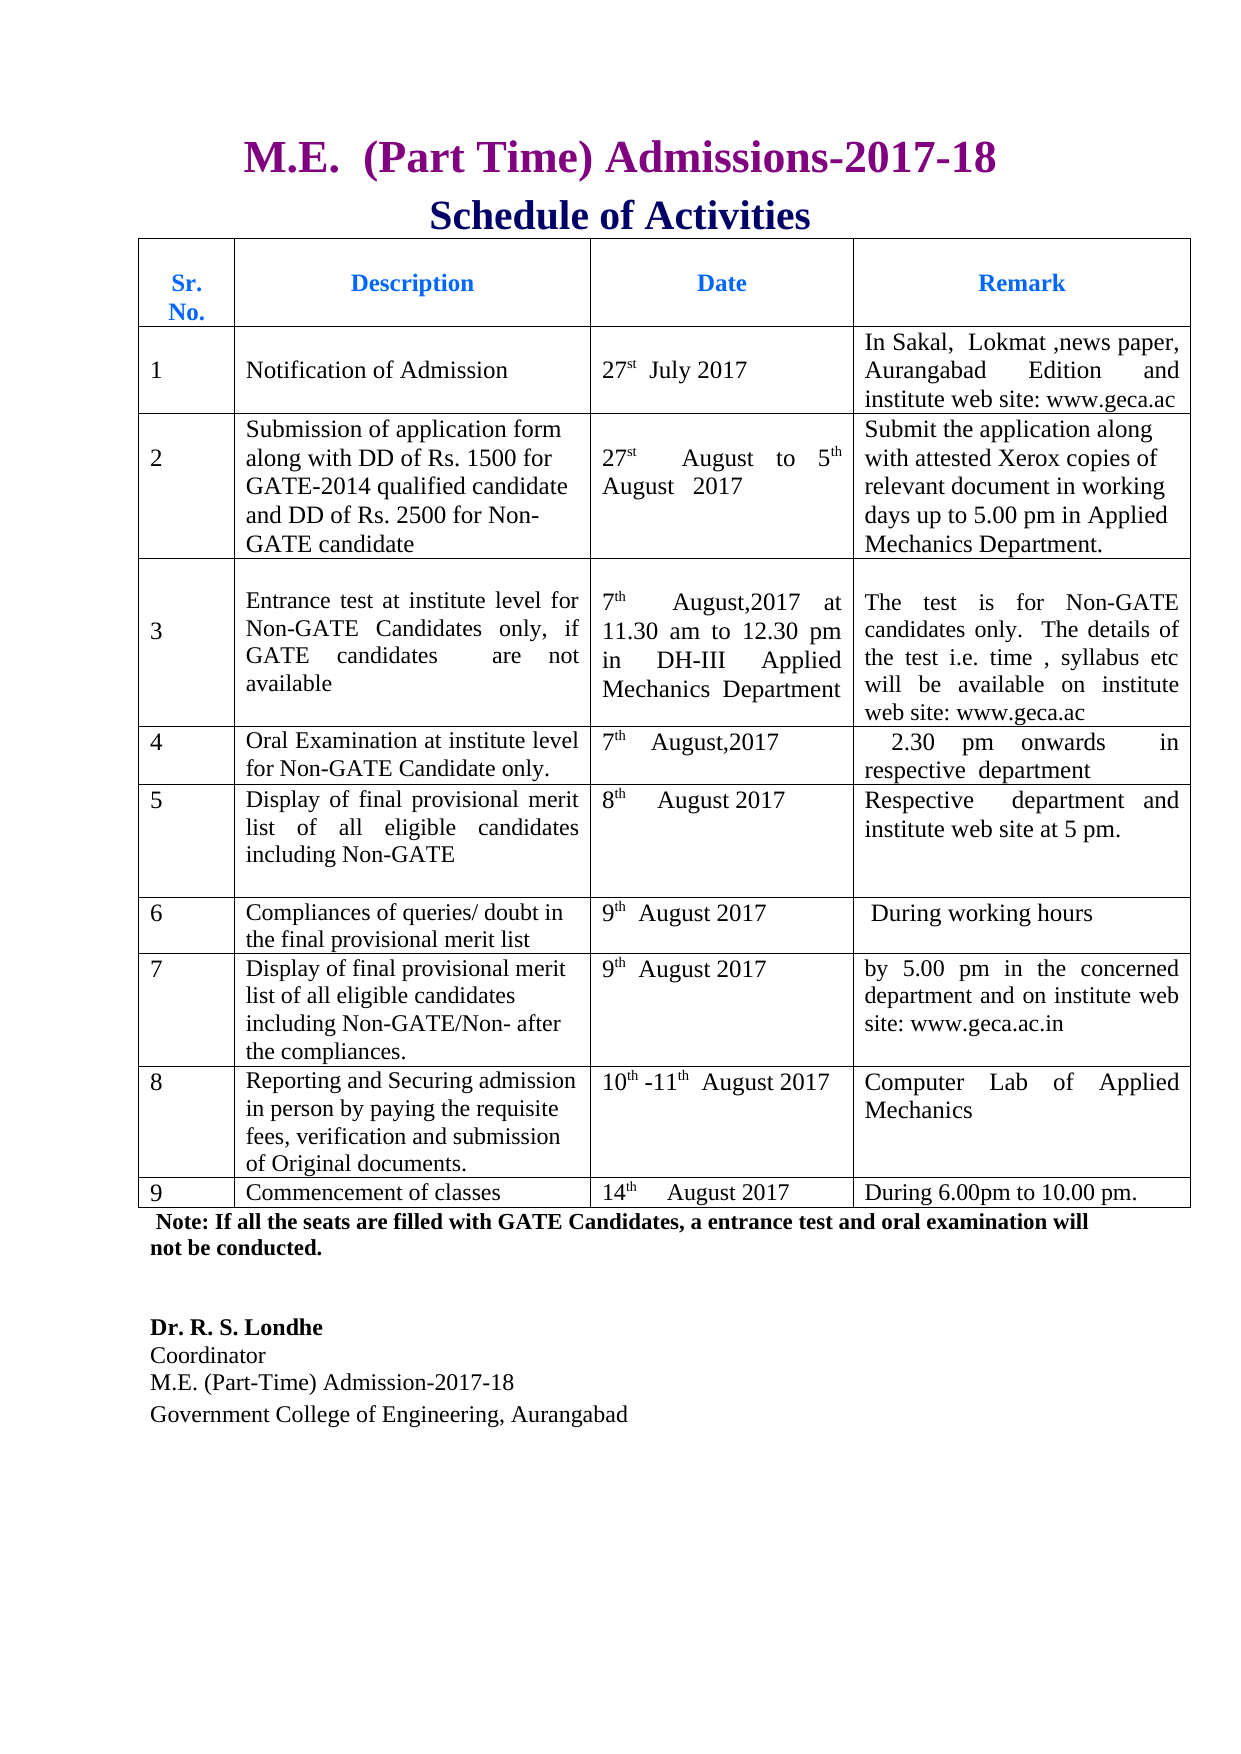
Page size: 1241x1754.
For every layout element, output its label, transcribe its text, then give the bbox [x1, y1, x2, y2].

table_cell 7 [139, 954, 234, 1066]
table_cell 2.30 pm onwards in respective department [854, 727, 1190, 784]
text Coordinator [150, 1341, 1090, 1368]
text Note: If all the seats are filled with GATE Candidates, a entrance test and oral examination will not be conducted. [150, 1208, 1090, 1261]
table_cell Oral Examination at institute level for Non-GATE Candidate only. [235, 727, 590, 784]
table_cell Notification of Admission [235, 327, 590, 413]
table_header Remark [854, 239, 1190, 326]
table_cell by 5.00 pm in the concerned department and on institute web site: www.geca.ac.in [854, 954, 1190, 1066]
table_cell 6 [139, 898, 234, 953]
table_cell The test is for Non-GATE candidates only. The details of the test i.e. time , syllabus etc will be available on institute web site: www.geca.ac [854, 559, 1190, 726]
table_cell 27st July 2017 [591, 327, 853, 413]
table_cell 9th August 2017 [591, 898, 853, 953]
table_cell 8 [139, 1067, 234, 1177]
table_cell 7th August,2017 [591, 727, 853, 784]
table_cell Commencement of classes [235, 1178, 590, 1207]
table_cell Respective department and institute web site at 5 pm. [854, 785, 1190, 897]
text Schedule of Activities [150, 190, 1090, 238]
table_cell Submit the application along with attested Xerox copies of relevant document in working days up to 5.00 pm in Applied Mechanics Department. [854, 414, 1190, 558]
table_cell 2 [139, 414, 234, 558]
table_cell Display of final provisional merit list of all eligible candidates including Non-GATE [235, 785, 590, 897]
table_cell 4 [139, 727, 234, 784]
text M.E. (Part Time) Admissions-2017-18 [150, 130, 1090, 183]
table_cell 9th August 2017 [591, 954, 853, 1066]
table_cell During working hours [854, 898, 1190, 953]
table_cell Submission of application form along with DD of Rs. 1500 for GATE-2014 qualified candidate and DD of Rs. 2500 for Non-GATE candidate [235, 414, 590, 558]
table_cell Computer Lab of Applied Mechanics [854, 1067, 1190, 1177]
table_cell Display of final provisional merit list of all eligible candidates including Non-GATE/Non- after the compliances. [235, 954, 590, 1066]
table_cell 14th August 2017 [591, 1178, 853, 1207]
table_cell 3 [139, 559, 234, 726]
text Dr. R. S. Londhe [150, 1313, 1090, 1341]
text Government College of Engineering, Aurangabad [150, 1400, 1090, 1428]
text M.E. (Part-Time) Admission-2017-18 [150, 1368, 1090, 1396]
table_cell 7th August,2017 at 11.30 am to 12.30 pm in DH-III Applied Mechanics Department [591, 559, 853, 726]
table_cell 9 [139, 1178, 234, 1207]
table_cell In Sakal, Lokmat ,news paper, Aurangabad Edition and institute web site: www.geca.ac [854, 327, 1190, 413]
table_cell 5 [139, 785, 234, 897]
table_cell Reporting and Securing admission in person by paying the requisite fees, verification and submission of Original documents. [235, 1067, 590, 1177]
table_header Date [591, 239, 853, 326]
table_cell 10th -11th August 2017 [591, 1067, 853, 1177]
table_cell 8th August 2017 [591, 785, 853, 897]
table_header Sr. No. [139, 239, 234, 326]
table_cell 1 [139, 327, 234, 413]
table_cell 27st August to 5th August 2017 [591, 414, 853, 558]
table_cell Entrance test at institute level for Non-GATE Candidates only, if GATE candidates are not available [235, 559, 590, 726]
table_cell Compliances of queries/ doubt in the final provisional merit list [235, 898, 590, 953]
table_header Description [235, 239, 590, 326]
table_cell During 6.00pm to 10.00 pm. [854, 1178, 1190, 1207]
